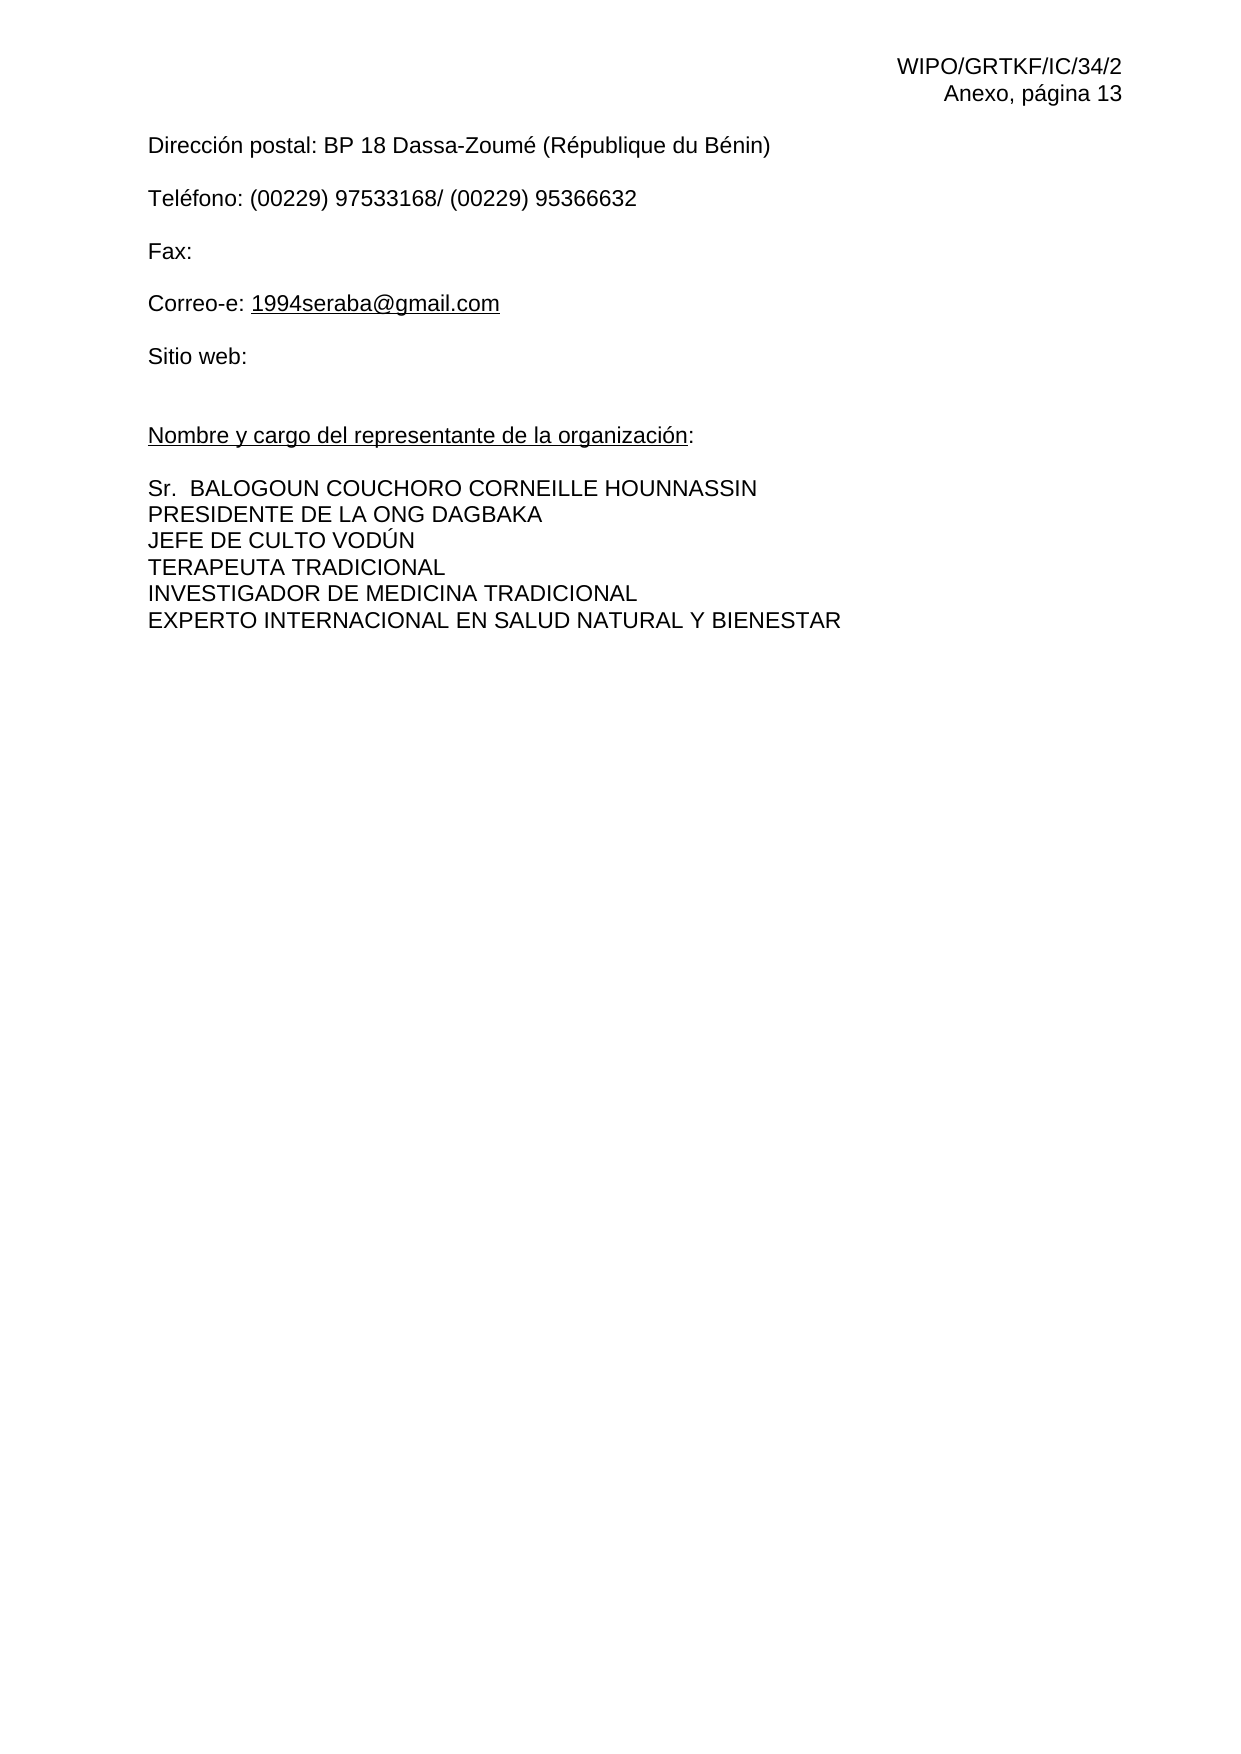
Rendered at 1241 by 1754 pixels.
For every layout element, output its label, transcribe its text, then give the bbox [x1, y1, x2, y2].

text EXPERTO INTERNACIONAL EN SALUD NATURAL Y BIENESTAR [148, 607, 1122, 633]
text Teléfono: (00229) 97533168/ (00229) 95366632 [148, 185, 1122, 211]
text INVESTIGADOR DE MEDICINA TRADICIONAL [148, 580, 1122, 607]
text Nombre y cargo del representante de la organización: [148, 422, 1122, 448]
text TERAPEUTA TRADICIONAL [148, 554, 1122, 580]
text Sr. BALOGOUN COUCHORO CORNEILLE HOUNNASSIN [148, 475, 1122, 501]
text Fax: [148, 238, 1122, 264]
text Sitio web: [148, 343, 1122, 369]
text JEFE DE CULTO VODÚN [148, 527, 1122, 554]
text Dirección postal: BP 18 Dassa-Zoumé (République du Bénin) [148, 132, 1122, 158]
text PRESIDENTE DE LA ONG DAGBAKA [148, 501, 1122, 527]
text Correo-e: 1994seraba@gmail.com [148, 290, 1122, 317]
